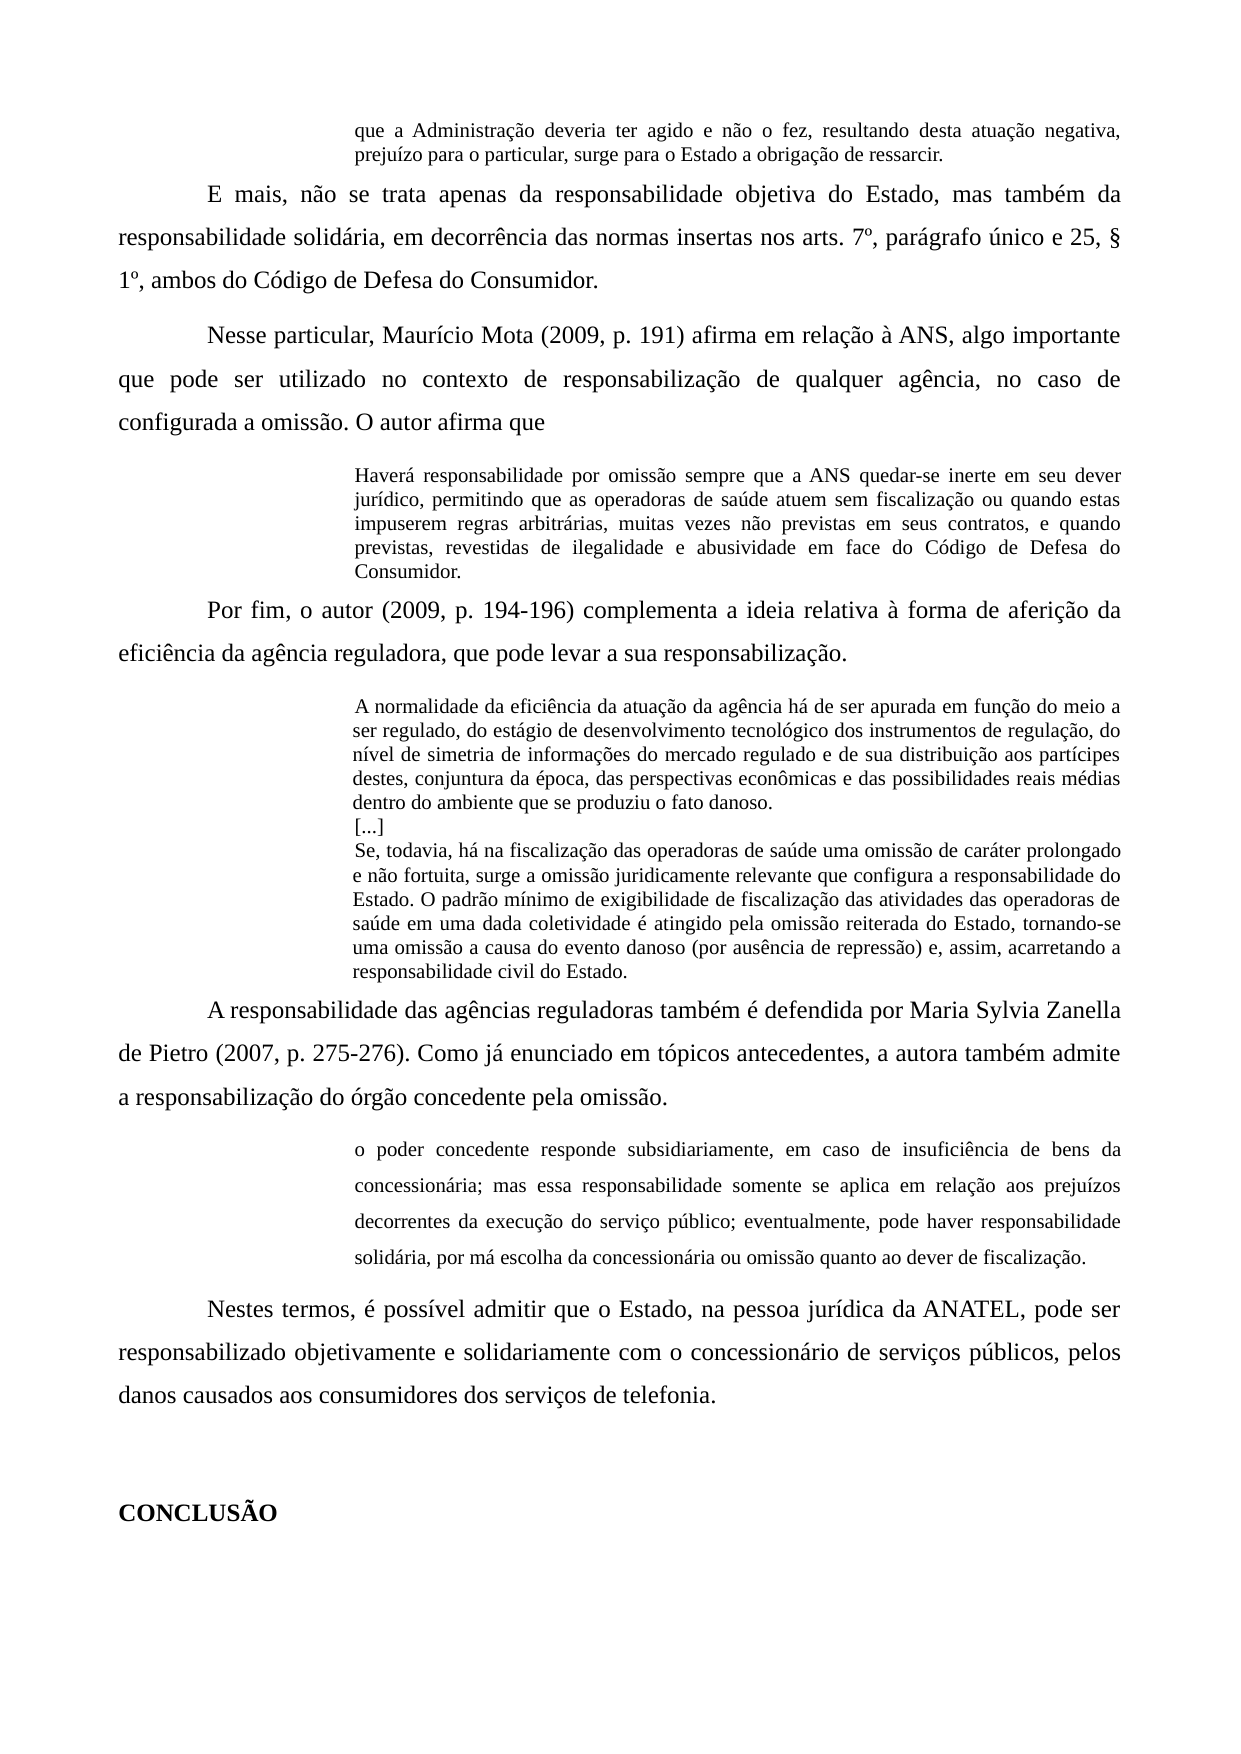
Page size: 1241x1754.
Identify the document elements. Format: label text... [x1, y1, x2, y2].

text Nesse particular, Maurício Mota (2009, p. 191) afirma em relação à ANS, algo importante que pode ser utilizado no contexto de responsabilização de qualquer agência, no caso de configurada a omissão. O autor afirma que [118, 321, 1122, 436]
text [...] [352, 814, 1122, 838]
text o poder concedente responde subsidiariamente, em caso de insuficiência de bens da concessionária; mas essa responsabilidade somente se aplica em relação aos prejuízos decorrentes da execução do serviço público; eventualmente, pode haver responsabilidade solidária, por má escolha da concessionária ou omissão quanto ao dever de fiscalização. [354, 1137, 1122, 1269]
text Se, todavia, há na fiscalização das operadoras de saúde uma omissão de caráter prolongado e não fortuita, surge a omissão juridicamente relevante que configura a responsabilidade do Estado. O padrão mínimo de exigibilidade de fiscalização das atividades das operadoras de saúde em uma dada coletividade é atingido pela omissão reiterada do Estado, tornando-se uma omissão a causa do evento danoso (por ausência de repressão) e, assim, acarretando a responsabilidade civil do Estado. [352, 838, 1122, 983]
text A normalidade da eficiência da atuação da agência há de ser apurada em função do meio a ser regulado, do estágio de desenvolvimento tecnológico dos instrumentos de regulação, do nível de simetria de informações do mercado regulado e de sua distribuição aos partícipes destes, conjuntura da época, das perspectivas econômicas e das possibilidades reais médias dentro do ambiente que se produziu o fato danoso. [352, 694, 1122, 814]
text Nestes termos, é possível admitir que o Estado, na pessoa jurídica da ANATEL, pode ser responsabilizado objetivamente e solidariamente com o concessionário de serviços públicos, pelos danos causados aos consumidores dos serviços de telefonia. [118, 1294, 1122, 1409]
text Por fim, o autor (2009, p. 194-196) complementa a ideia relativa à forma de aferição da eficiência da agência reguladora, que pode levar a sua responsabilização. [118, 595, 1122, 667]
text A responsabilidade das agências reguladoras também é defendida por Maria Sylvia Zanella de Pietro (2007, p. 275-276). Como já enunciado em tópicos antecedentes, a autora também admite a responsabilização do órgão concedente pela omissão. [118, 995, 1122, 1110]
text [354, 118, 1122, 166]
text E mais, não se trata apenas da responsabilidade objetiva do Estado, mas também da responsabilidade solidária, em decorrência das normas insertas nos arts. 7º, parágrafo único e 25, § 1º, ambos do Código de Defesa do Consumidor. [118, 179, 1122, 294]
text Haverá responsabilidade por omissão sempre que a ANS quedar-se inerte em seu dever jurídico, permitindo que as operadoras de saúde atuem sem fiscalização ou quando estas impuserem regras arbitrárias, muitas vezes não previstas em seus contratos, e quando previstas, revestidas de ilegalidade e abusividade em face do Código de Defesa do Consumidor. [354, 462, 1122, 583]
text CONCLUSÃO [118, 1498, 1122, 1527]
